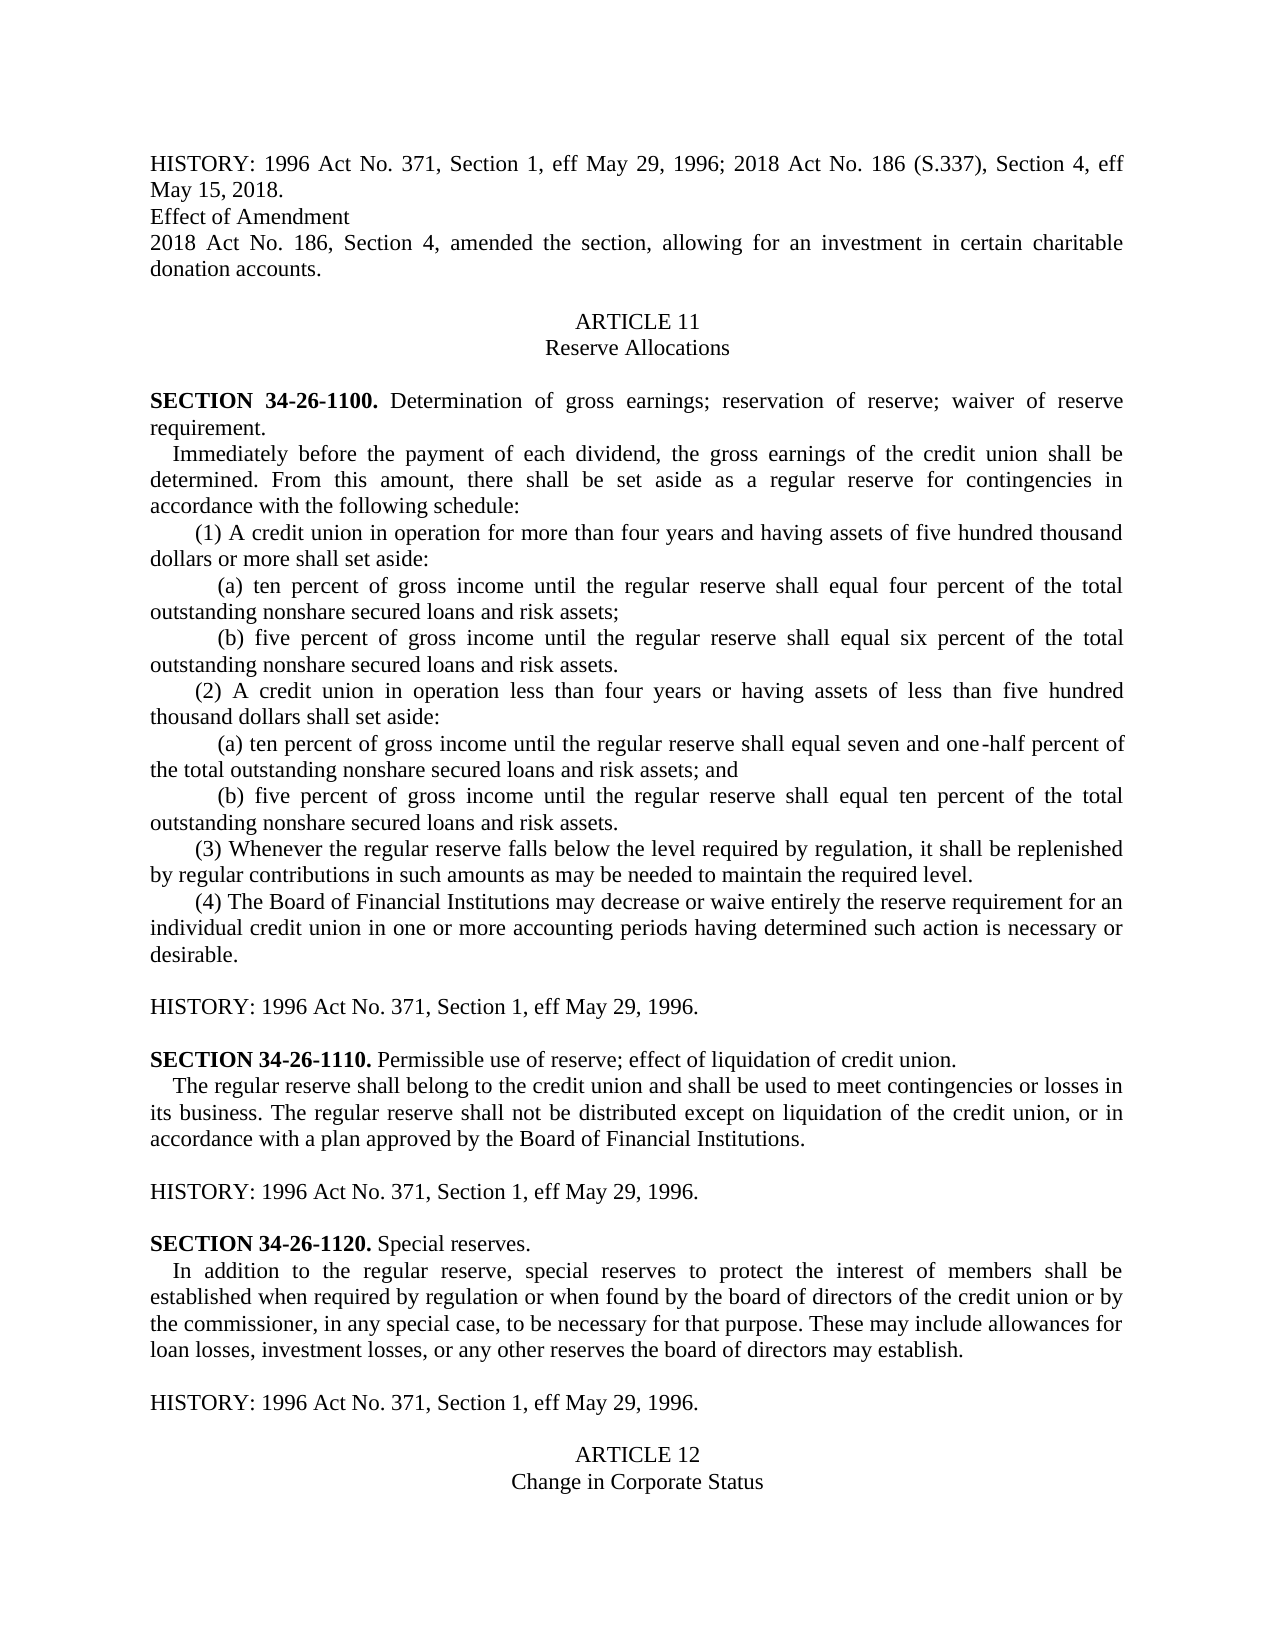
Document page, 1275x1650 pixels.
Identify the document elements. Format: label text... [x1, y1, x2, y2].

text SECTION 34-26-1100. Determination of gross earnings; reservation of reserve; waiver of reserve requirement. [150, 387, 1125, 440]
text Effect of Amendment [150, 203, 1125, 229]
text SECTION 34-26-1110. Permissible use of reserve; effect of liquidation of credit union. [150, 1046, 1125, 1072]
text (1) A credit union in operation for more than four years and having assets of five hundred thousand dollars or more shall set aside: [150, 519, 1125, 572]
text 2018 Act No. 186, Section 4, amended the section, allowing for an investment in certain charitable donation accounts. [150, 229, 1125, 282]
text HISTORY: 1996 Act No. 371, Section 1, eff May 29, 1996. [150, 993, 1125, 1020]
text SECTION 34-26-1120. Special reserves. [150, 1231, 1125, 1257]
text (2) A credit union in operation less than four years or having assets of less than five hundred thousand dollars shall set aside: [150, 677, 1125, 730]
text HISTORY: 1996 Act No. 371, Section 1, eff May 29, 1996. [150, 1178, 1125, 1204]
text (3) Whenever the regular reserve falls below the level required by regulation, it shall be replenished by regular contributions in such amounts as may be needed to maintain the required level. [150, 835, 1125, 888]
text Change in Corporate Status [150, 1468, 1125, 1494]
text ARTICLE 12 [150, 1441, 1125, 1468]
text ARTICLE 11 [150, 308, 1125, 334]
text Reserve Allocations [150, 334, 1125, 361]
text Immediately before the payment of each dividend, the gross earnings of the credit union shall be determined. From this amount, there shall be set aside as a regular reserve for contingencies in accordance with the following schedule: [150, 440, 1125, 519]
text In addition to the regular reserve, special reserves to protect the interest of members shall be established when required by regulation or when found by the board of directors of the credit union or by the commissioner, in any special case, to be necessary for that purpose. These may include allowances for loan losses, investment losses, or any other reserves the board of directors may establish. [150, 1257, 1125, 1362]
text (a) ten percent of gross income until the regular reserve shall equal four percent of the total outstanding nonshare secured loans and risk assets; [150, 572, 1125, 624]
text (b) five percent of gross income until the regular reserve shall equal six percent of the total outstanding nonshare secured loans and risk assets. [150, 624, 1125, 677]
text The regular reserve shall belong to the credit union and shall be used to meet contingencies or losses in its business. The regular reserve shall not be distributed except on liquidation of the credit union, or in accordance with a plan approved by the Board of Financial Institutions. [150, 1072, 1125, 1151]
text (4) The Board of Financial Institutions may decrease or waive entirely the reserve requirement for an individual credit union in one or more accounting periods having determined such action is necessary or desirable. [150, 888, 1125, 967]
text (a) ten percent of gross income until the regular reserve shall equal seven and one-half percent of the total outstanding nonshare secured loans and risk assets; and [150, 730, 1125, 782]
text HISTORY: 1996 Act No. 371, Section 1, eff May 29, 1996. [150, 1389, 1125, 1415]
text HISTORY: 1996 Act No. 371, Section 1, eff May 29, 1996; 2018 Act No. 186 (S.337), Section 4, eff May 15, 2018. [150, 150, 1125, 203]
text (b) five percent of gross income until the regular reserve shall equal ten percent of the total outstanding nonshare secured loans and risk assets. [150, 782, 1125, 835]
